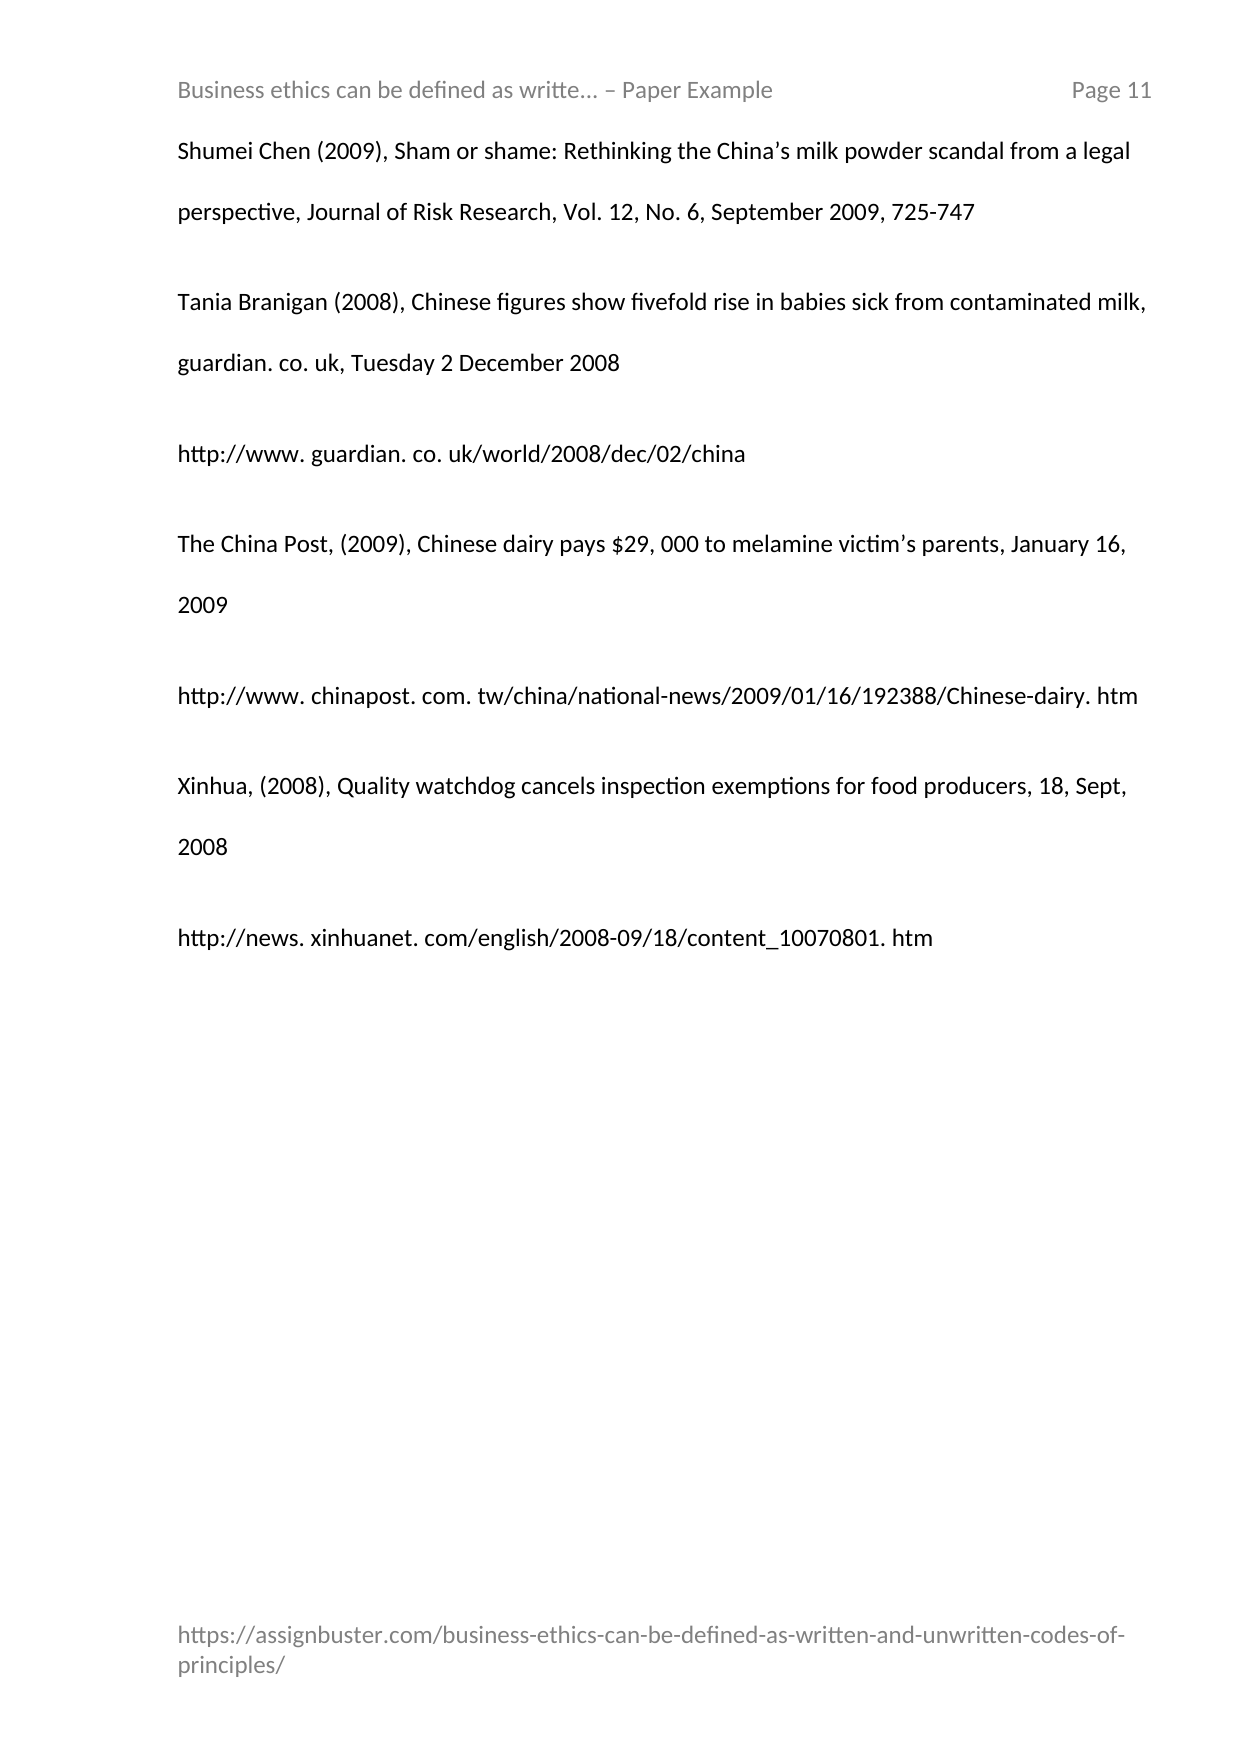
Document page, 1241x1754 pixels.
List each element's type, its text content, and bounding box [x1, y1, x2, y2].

text Xinhua, (2008), Quality watchdog cancels inspection exemptions for food producers, 18, Sept, 2008 [177, 771, 1152, 862]
text http://www. chinapost. com. tw/china/national-news/2009/01/16/192388/Chinese-dairy. htm [177, 680, 1152, 711]
text Tania Branigan (2008), Chinese figures show fivefold rise in babies sick from contaminated milk, guardian. co. uk, Tuesday 2 December 2008 [177, 286, 1152, 378]
text http://news. xinhuanet. com/english/2008-09/18/content_10070801. htm [177, 922, 1152, 953]
text Shumei Chen (2009), Sham or shame: Rethinking the China’s milk powder scandal from a legal perspective, Journal of Risk Research, Vol. 12, No. 6, September 2009, 725-747 [177, 135, 1152, 226]
text The China Post, (2009), Chinese dairy pays $29, 000 to melamine victim’s parents, January 16, 2009 [177, 528, 1152, 620]
text http://www. guardian. co. uk/world/2008/dec/02/china [177, 438, 1152, 468]
